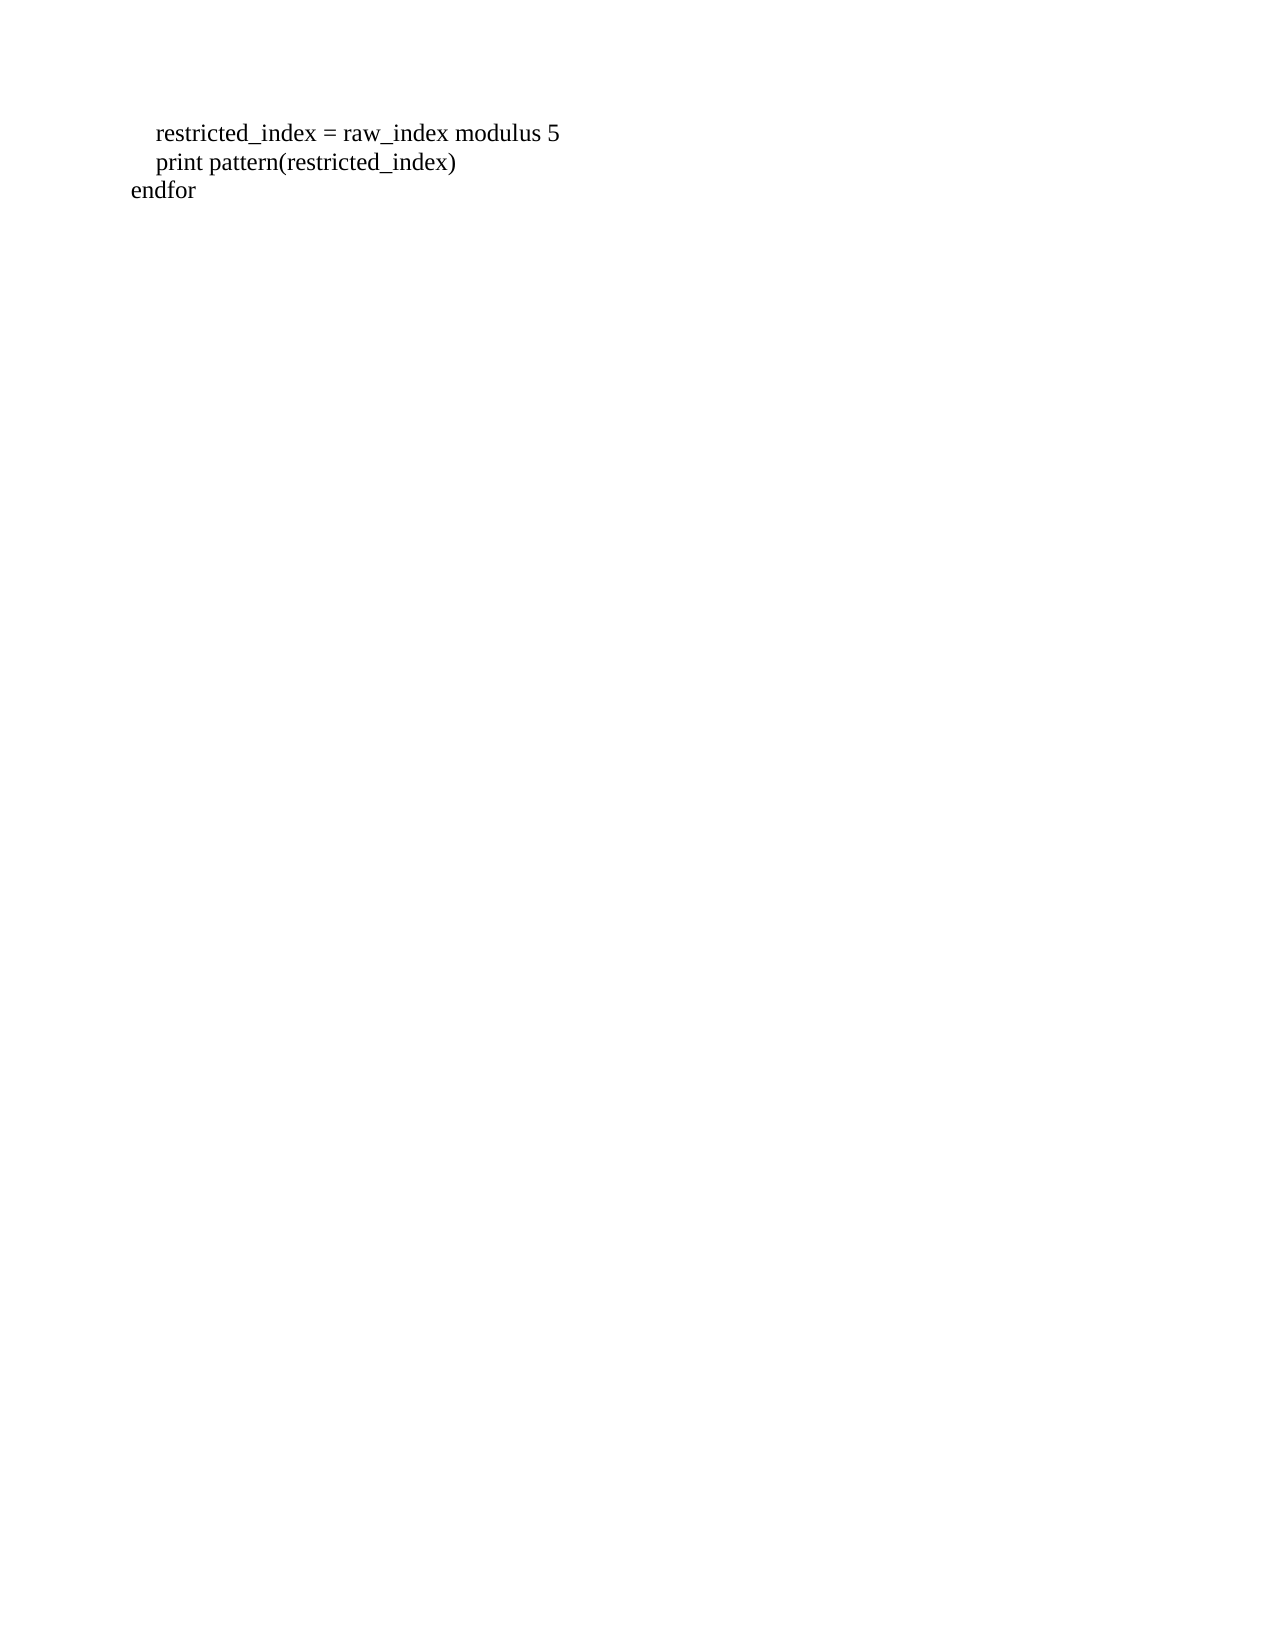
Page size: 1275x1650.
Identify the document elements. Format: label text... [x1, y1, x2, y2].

text print pattern(restricted_index) [118, 147, 1232, 176]
text endfor [118, 176, 1232, 204]
text restricted_index = raw_index modulus 5 [118, 118, 1232, 147]
